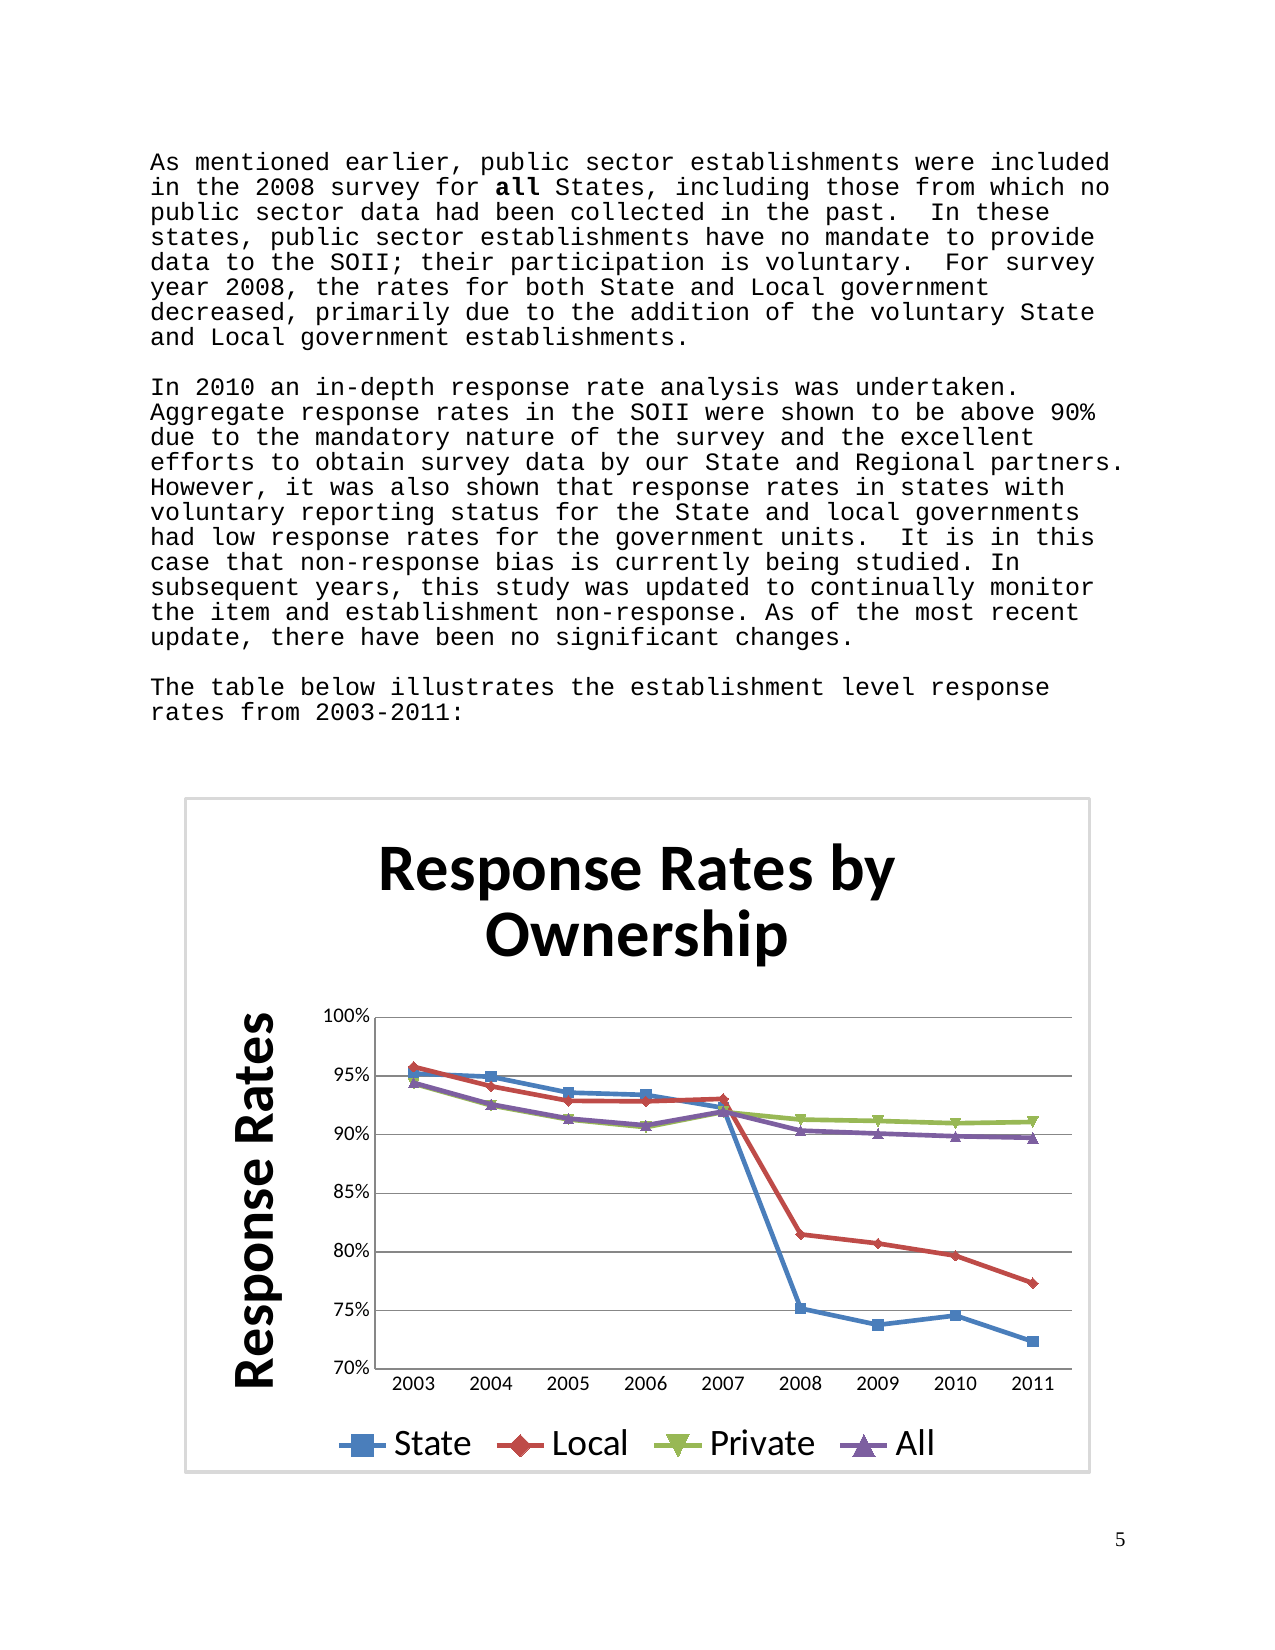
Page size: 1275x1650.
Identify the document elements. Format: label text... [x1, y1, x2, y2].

text In 2010 an in-depth response rate analysis was undertaken. Aggregate response rates in the SOII were shown to be above 90% due to the mandatory nature of the survey and the excellent efforts to obtain survey data by our State and Regional partners. However, it was also shown that response rates in states with voluntary reporting status for the State and local governments had low response rates for the government units. It is in this case that non-response bias is currently being studied. In subsequent years, this study was updated to continually monitor the item and establishment non-response. As of the most recent update, there have been no significant changes. [150, 375, 1125, 650]
text The table below illustrates the establishment level response rates from 2003-2011: [150, 675, 1125, 725]
text As mentioned earlier, public sector establishments were included in the 2008 survey for all States, including those from which no public sector data had been collected in the past. In these states, public sector establishments have no mandate to provide data to the SOII; their participation is voluntary. For survey year 2008, the rates for both State and Local government decreased, primarily due to the addition of the voluntary State and Local government establishments. [150, 150, 1125, 350]
